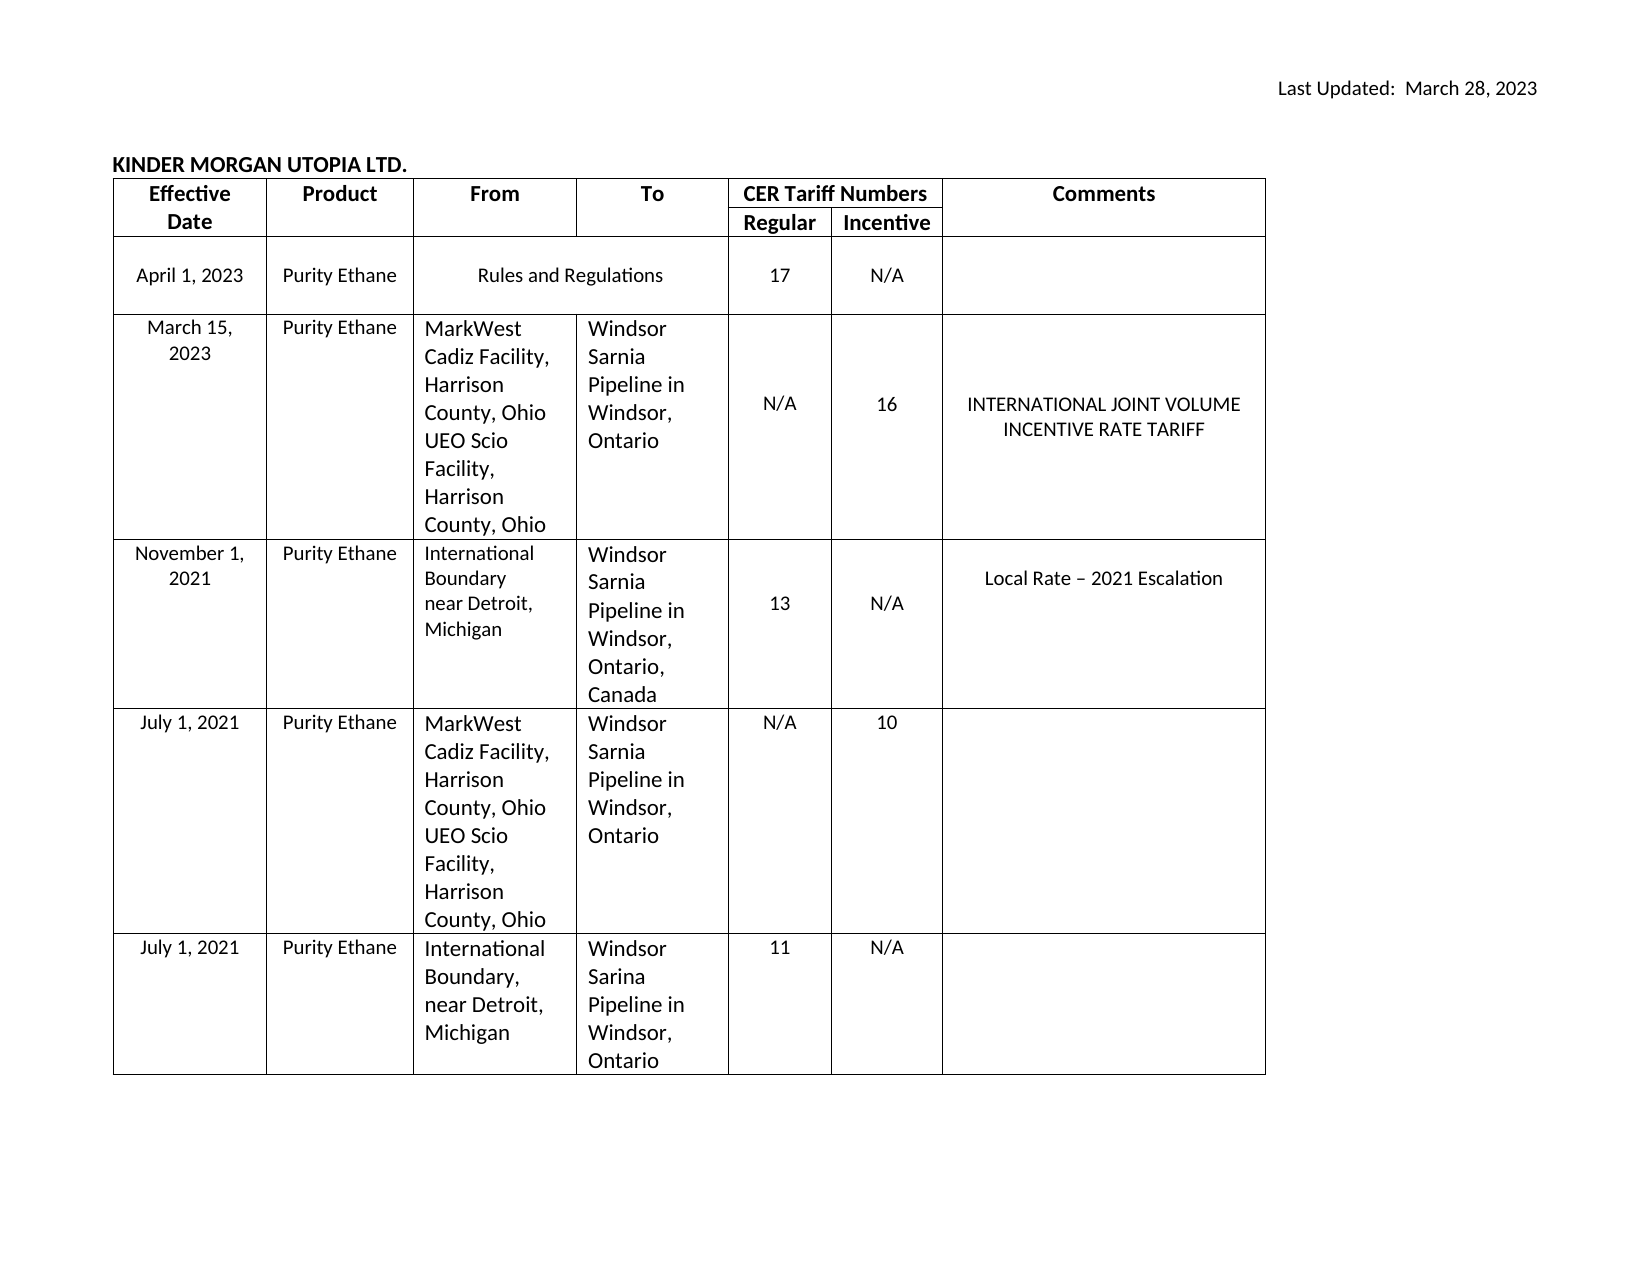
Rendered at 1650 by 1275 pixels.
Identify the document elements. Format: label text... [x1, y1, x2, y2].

table_cell [943, 934, 1265, 1074]
table_cell Purity Ethane [267, 540, 413, 708]
table_header Product [267, 179, 413, 236]
table_cell Purity Ethane [267, 934, 413, 1074]
table_cell 13 [729, 540, 831, 708]
table_cell 10 [832, 709, 942, 933]
table_cell Windsor Sarina Pipeline in Windsor, Ontario [577, 934, 728, 1074]
table_cell November 1, 2021 [114, 540, 266, 708]
table_cell Purity Ethane [267, 315, 413, 539]
table_cell Purity Ethane [267, 237, 413, 313]
table_header Effective Date [114, 179, 266, 236]
table_cell [943, 709, 1265, 933]
table_cell MarkWest Cadiz Facility, Harrison County, Ohio UEO Scio Facility, Harrison County, Ohio [414, 709, 576, 933]
table_cell Windsor Sarnia Pipeline in Windsor, Ontario [577, 315, 728, 539]
table_cell Rules and Regulations [414, 237, 728, 313]
table_cell N/A [729, 315, 831, 539]
table_cell Regular [729, 208, 831, 236]
table_cell N/A [832, 540, 942, 708]
table_cell 16 [832, 315, 942, 539]
table_cell Purity Ethane [267, 709, 413, 933]
table_cell Windsor Sarnia Pipeline in Windsor, Ontario, Canada [577, 540, 728, 708]
table_cell 17 [729, 237, 831, 313]
table_header To [577, 179, 728, 236]
table_cell 11 [729, 934, 831, 1074]
table_cell INTERNATIONAL JOINT VOLUME INCENTIVE RATE TARIFF [943, 315, 1265, 539]
table_cell N/A [832, 237, 942, 313]
table_cell Windsor Sarnia Pipeline in Windsor, Ontario [577, 709, 728, 933]
table_cell International Boundary near Detroit, Michigan [414, 540, 576, 708]
text KINDER MORGAN UTOPIA LTD. [112, 150, 1537, 178]
table_cell Incentive [832, 208, 942, 236]
table_cell MarkWest Cadiz Facility, Harrison County, Ohio UEO Scio Facility, Harrison County, Ohio [414, 315, 576, 539]
table_cell April 1, 2023 [114, 237, 266, 313]
table_cell July 1, 2021 [114, 934, 266, 1074]
table_cell July 1, 2021 [114, 709, 266, 933]
table_cell N/A [832, 934, 942, 1074]
table_cell N/A [729, 709, 831, 933]
table_cell [943, 237, 1265, 313]
table_cell International Boundary, near Detroit, Michigan [414, 934, 576, 1074]
table_cell Local Rate – 2021 Escalation [943, 540, 1265, 708]
table_cell March 15, 2023 [114, 315, 266, 539]
table_header CER Tariff Numbers [729, 179, 942, 207]
table_header From [414, 179, 576, 236]
table_header Comments [943, 179, 1265, 236]
